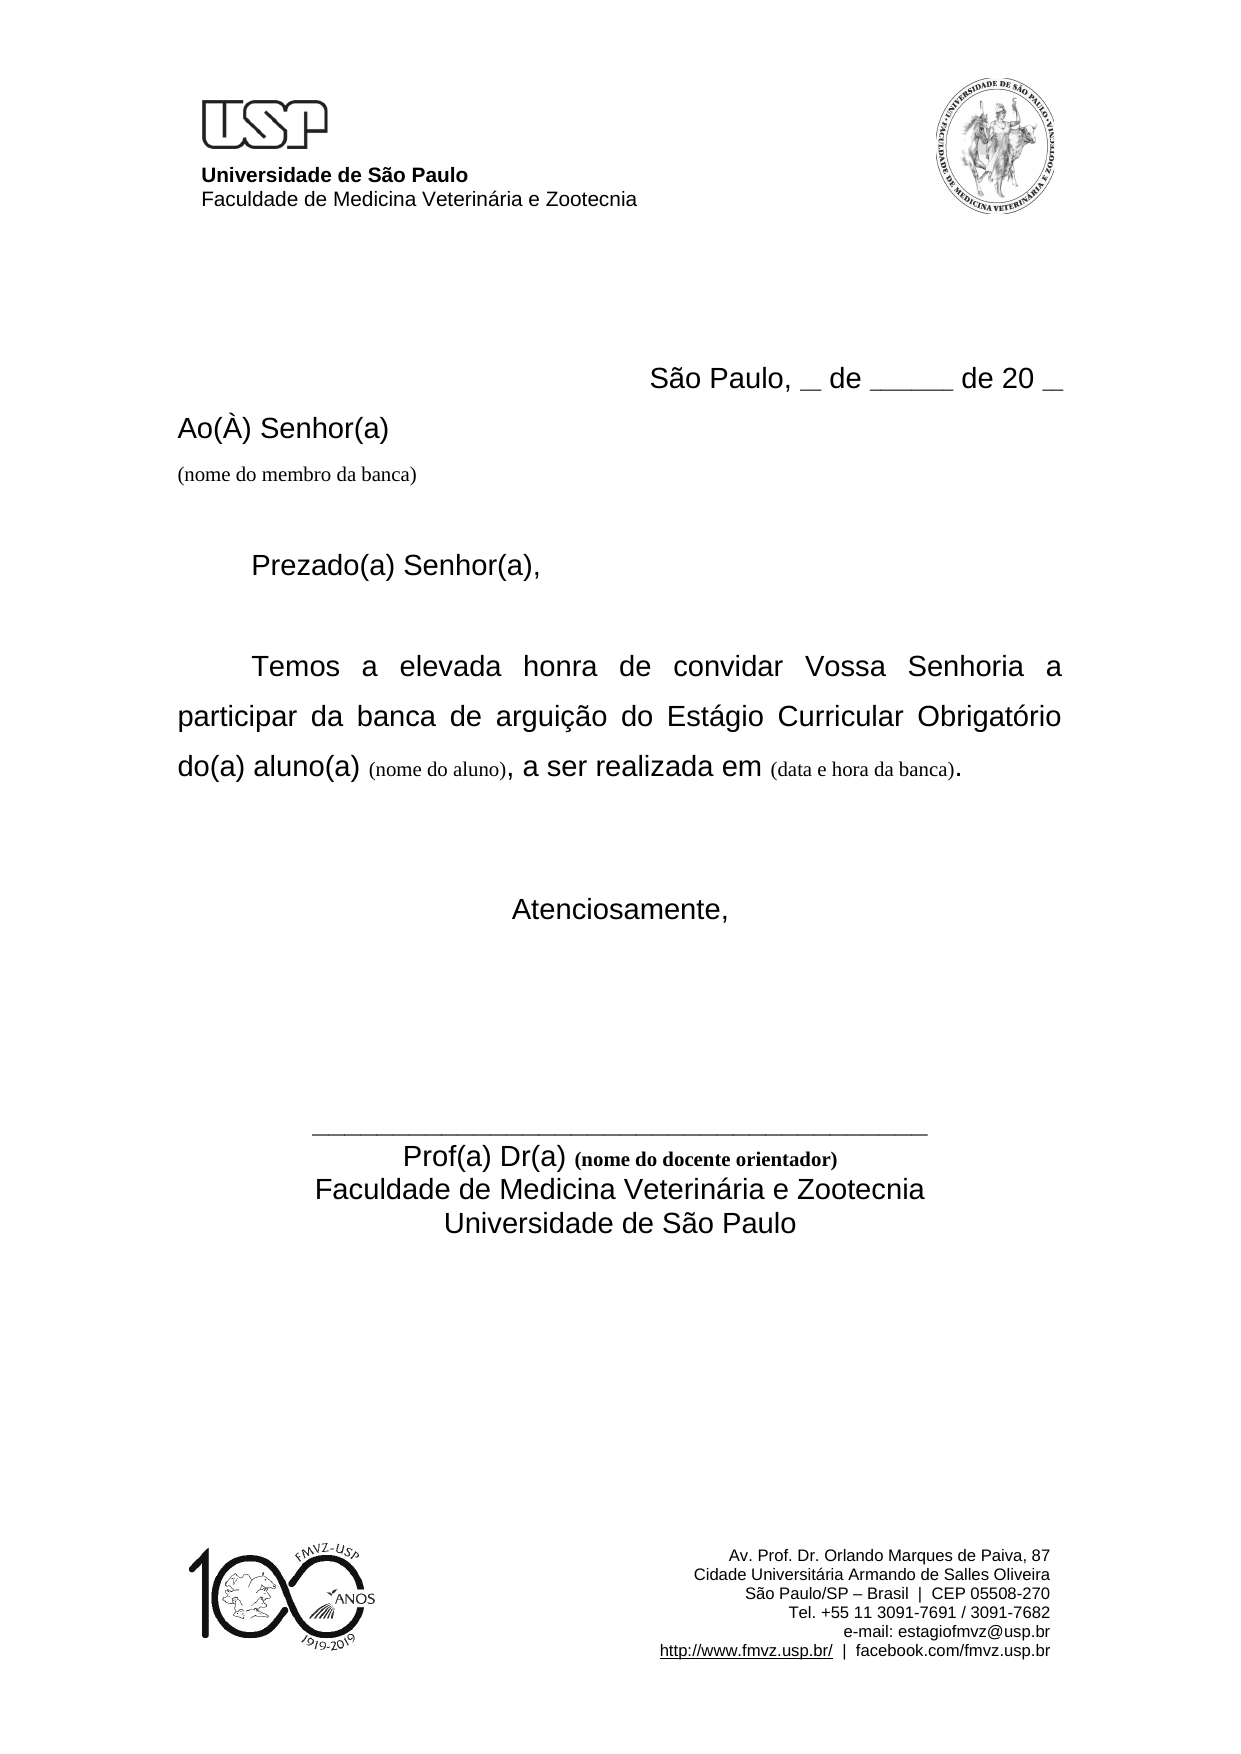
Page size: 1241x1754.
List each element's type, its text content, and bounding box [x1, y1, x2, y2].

subtitle ______________________________________ [177, 1105, 1063, 1139]
picture [193, 96, 329, 151]
subtitle Faculdade de Medicina Veterinária e Zootecnia [177, 1172, 1063, 1206]
picture [188, 1527, 380, 1666]
text Atenciosamente, [177, 892, 1063, 925]
text Ao(À) Senhor(a) [177, 411, 1063, 445]
text Prezado(a) Senhor(a), [177, 548, 1063, 582]
subtitle Universidade de São Paulo [177, 1206, 1063, 1239]
subtitle Prof(a) Dr(a) [177, 1139, 1063, 1172]
text São Paulo, de de 20 [177, 361, 1063, 395]
text Temos a elevada honra de convidar Vossa Senhoria a participar da banca de arguição do Estágio Curricular Obrigatório do(a) aluno(a) , a ser realizada em . [177, 649, 1063, 783]
picture [935, 78, 1055, 213]
